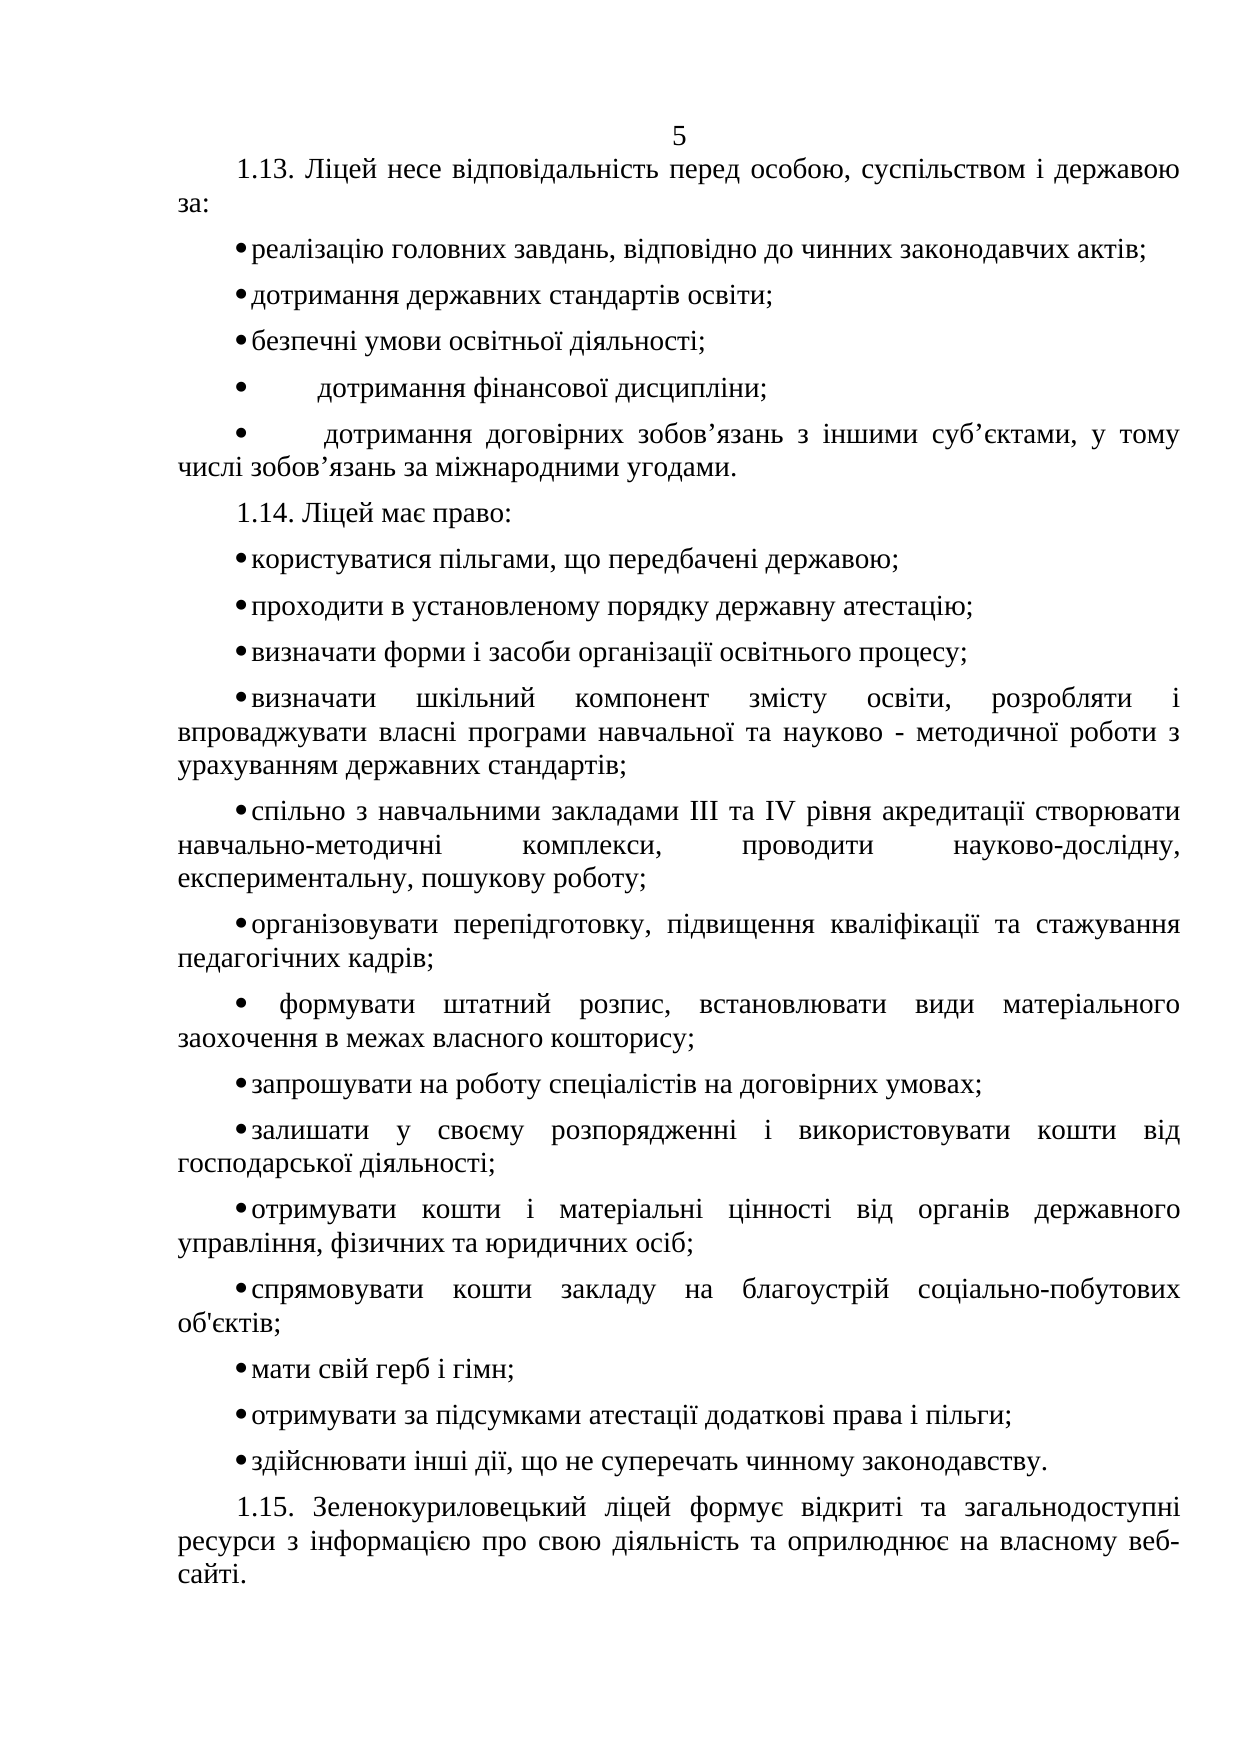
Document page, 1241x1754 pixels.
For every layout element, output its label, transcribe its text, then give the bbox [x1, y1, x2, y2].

list здійснювати інші дії, що не суперечать чинному законодавству. [177, 1443, 1181, 1477]
list дотримання договірних зобов’язань з іншими суб’єктами, у тому числі зобов’язань за міжнародними угодами. [177, 416, 1181, 483]
text 1.14. Ліцей має право: [177, 496, 1181, 529]
list запрошувати на роботу спеціалістів на договірних умовах; [177, 1066, 1181, 1099]
list мати свій герб і гімн; [177, 1351, 1181, 1385]
text 1.15. Зеленокуриловецький ліцей формує відкриті та загальнодоступні ресурси з інформацією про свою діяльність та оприлюднює на власному веб-сайті. [177, 1489, 1181, 1590]
list отримувати кошти і матеріальні цінності від органів державного управління, фізичних та юридичних осіб; [177, 1192, 1181, 1259]
list дотримання фінансової дисципліни; [177, 370, 1181, 403]
list залишати у своєму розпорядженні і використовувати кошти від господарської діяльності; [177, 1112, 1181, 1179]
list отримувати за підсумками атестації додаткові права і пільги; [177, 1397, 1181, 1431]
list проходити в установленому порядку державну атестацію; [177, 588, 1181, 621]
list реалізацію головних завдань, відповідно до чинних законодавчих актів; [177, 231, 1181, 265]
text 1.13. Ліцей несе відповідальність перед особою, суспільством і державою за: [177, 152, 1181, 219]
list користуватися пільгами, що передбачені державою; [177, 542, 1181, 575]
list дотримання державних стандартів освіти; [177, 277, 1181, 311]
list безпечні умови освітньої діяльності; [177, 323, 1181, 357]
list формувати штатний розпис, встановлювати види матеріального заохочення в межах власного кошторису; [177, 986, 1181, 1053]
list спрямовувати кошти закладу на благоустрій соціально-побутових об'єктів; [177, 1271, 1181, 1338]
list організовувати перепідготовку, підвищення кваліфікації та стажування педагогічних кадрів; [177, 906, 1181, 974]
list визначати шкільний компонент змісту освіти, розробляти і впроваджувати власні програми навчальної та науково - методичної роботи з урахуванням державних стандартів; [177, 680, 1181, 781]
list визначати форми і засоби організації освітнього процесу; [177, 634, 1181, 667]
list спільно з навчальними закладами III та IV рівня акредитації створювати навчально-методичні комплекси, проводити науково-дослідну, експериментальну, пошукову роботу; [177, 793, 1181, 894]
